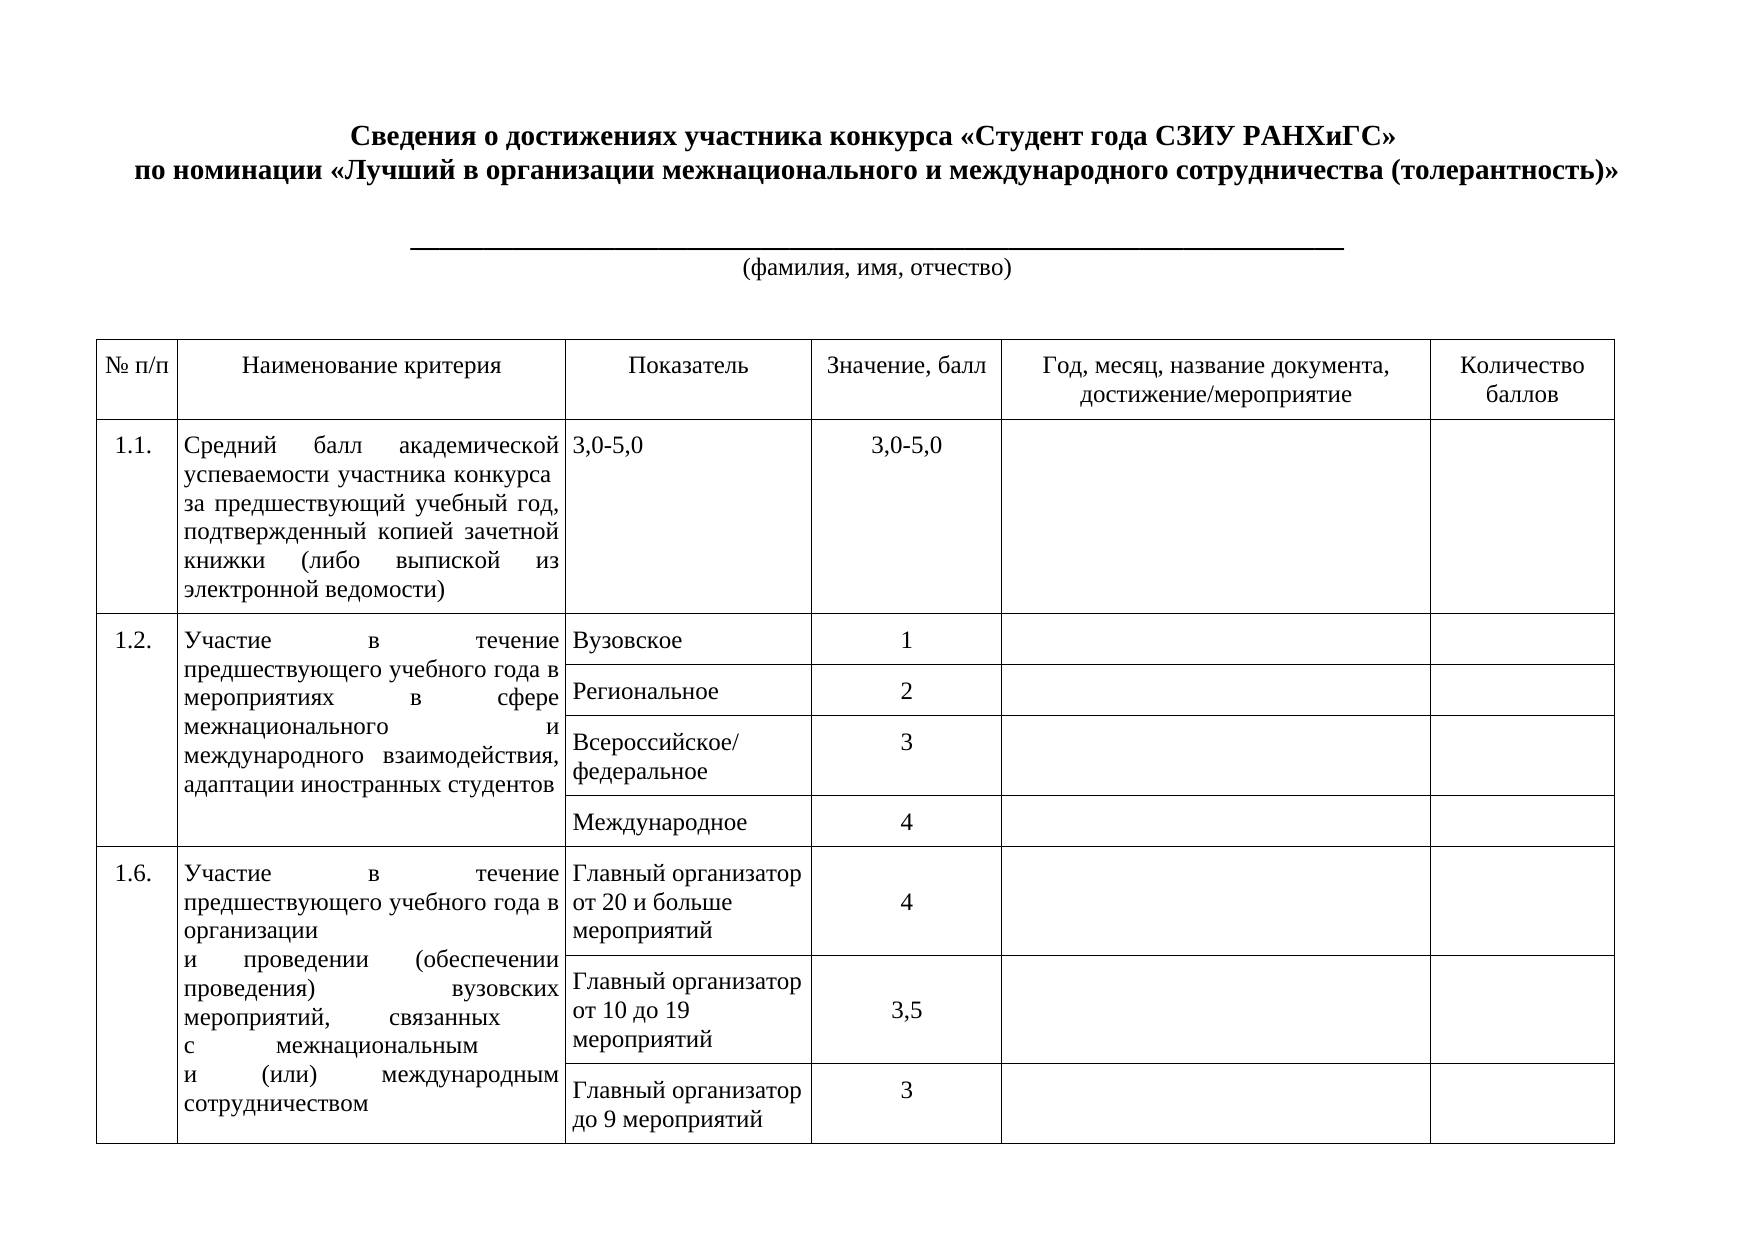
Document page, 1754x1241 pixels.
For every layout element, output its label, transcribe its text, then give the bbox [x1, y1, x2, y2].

table_cell 3,0-5,0 [812, 420, 1001, 613]
table_cell [1002, 796, 1430, 846]
table_header Значение, балл [812, 340, 1001, 418]
table_cell [97, 847, 177, 1143]
table_cell 3 [812, 716, 1001, 795]
table_cell [1002, 847, 1430, 955]
table_cell 3,5 [812, 956, 1001, 1063]
table_cell Участие в течение предшествующего учебного года в организации и проведении (обеспечении проведения) вузовских мероприятий, связанных с межнациональным и (или) международным сотрудничеством [178, 847, 565, 1143]
table_header № п/п [97, 340, 177, 418]
table_cell [1431, 956, 1614, 1063]
table_cell [1002, 956, 1430, 1063]
table_cell [1431, 1064, 1614, 1143]
table_cell 3,0-5,0 [566, 420, 811, 613]
table_cell [1002, 1064, 1430, 1143]
table_cell [97, 614, 177, 846]
table_cell 4 [812, 847, 1001, 955]
table_cell Главный организатор от 10 до 19 мероприятий [566, 956, 811, 1063]
table_cell Вузовское [566, 614, 811, 664]
table_cell [1002, 716, 1430, 795]
table_cell 3 [812, 1064, 1001, 1143]
table_cell [1431, 847, 1614, 955]
table_cell 2 [812, 665, 1001, 715]
table_cell 4 [812, 796, 1001, 846]
table_cell [1431, 716, 1614, 795]
table_header Год, месяц, название документа, достижение/мероприятие [1002, 340, 1430, 418]
table_header Показатель [566, 340, 811, 418]
table_cell Участие в течение предшествующего учебного года в мероприятиях в сфере межнационального и международного взаимодействия, адаптации иностранных студентов [178, 614, 565, 846]
table_cell Международное [566, 796, 811, 846]
table_cell [1002, 614, 1430, 664]
table_cell [1431, 665, 1614, 715]
table_cell Всероссийское/федеральное [566, 716, 811, 795]
table_cell Главный организатор до 9 мероприятий [566, 1064, 811, 1143]
table_cell Средний балл академической успеваемости участника конкурса за предшествующий учебный год, подтвержденный копией зачетной книжки (либо выпиской из электронной ведомости) [178, 420, 565, 613]
text ________________________________________________________________ [118, 219, 1636, 252]
text (фамилия, имя, отчество) [118, 252, 1636, 281]
table_cell [1002, 420, 1430, 613]
table_header Количество баллов [1431, 340, 1614, 418]
table_cell Главный организатор от 20 и больше мероприятий [566, 847, 811, 955]
table_cell [1431, 420, 1614, 613]
table_cell [1431, 796, 1614, 846]
table_cell [1002, 665, 1430, 715]
table_header Наименование критерия [178, 340, 565, 418]
text Сведения о достижениях участника конкурса «Студент года СЗИУ РАНХиГС» по номинации «Лучший в организации межнационального и международного сотрудничества (толерантность)» [118, 118, 1636, 185]
table_cell 1 [812, 614, 1001, 664]
table_cell [1431, 614, 1614, 664]
table_cell Региональное [566, 665, 811, 715]
table_cell [97, 420, 177, 613]
